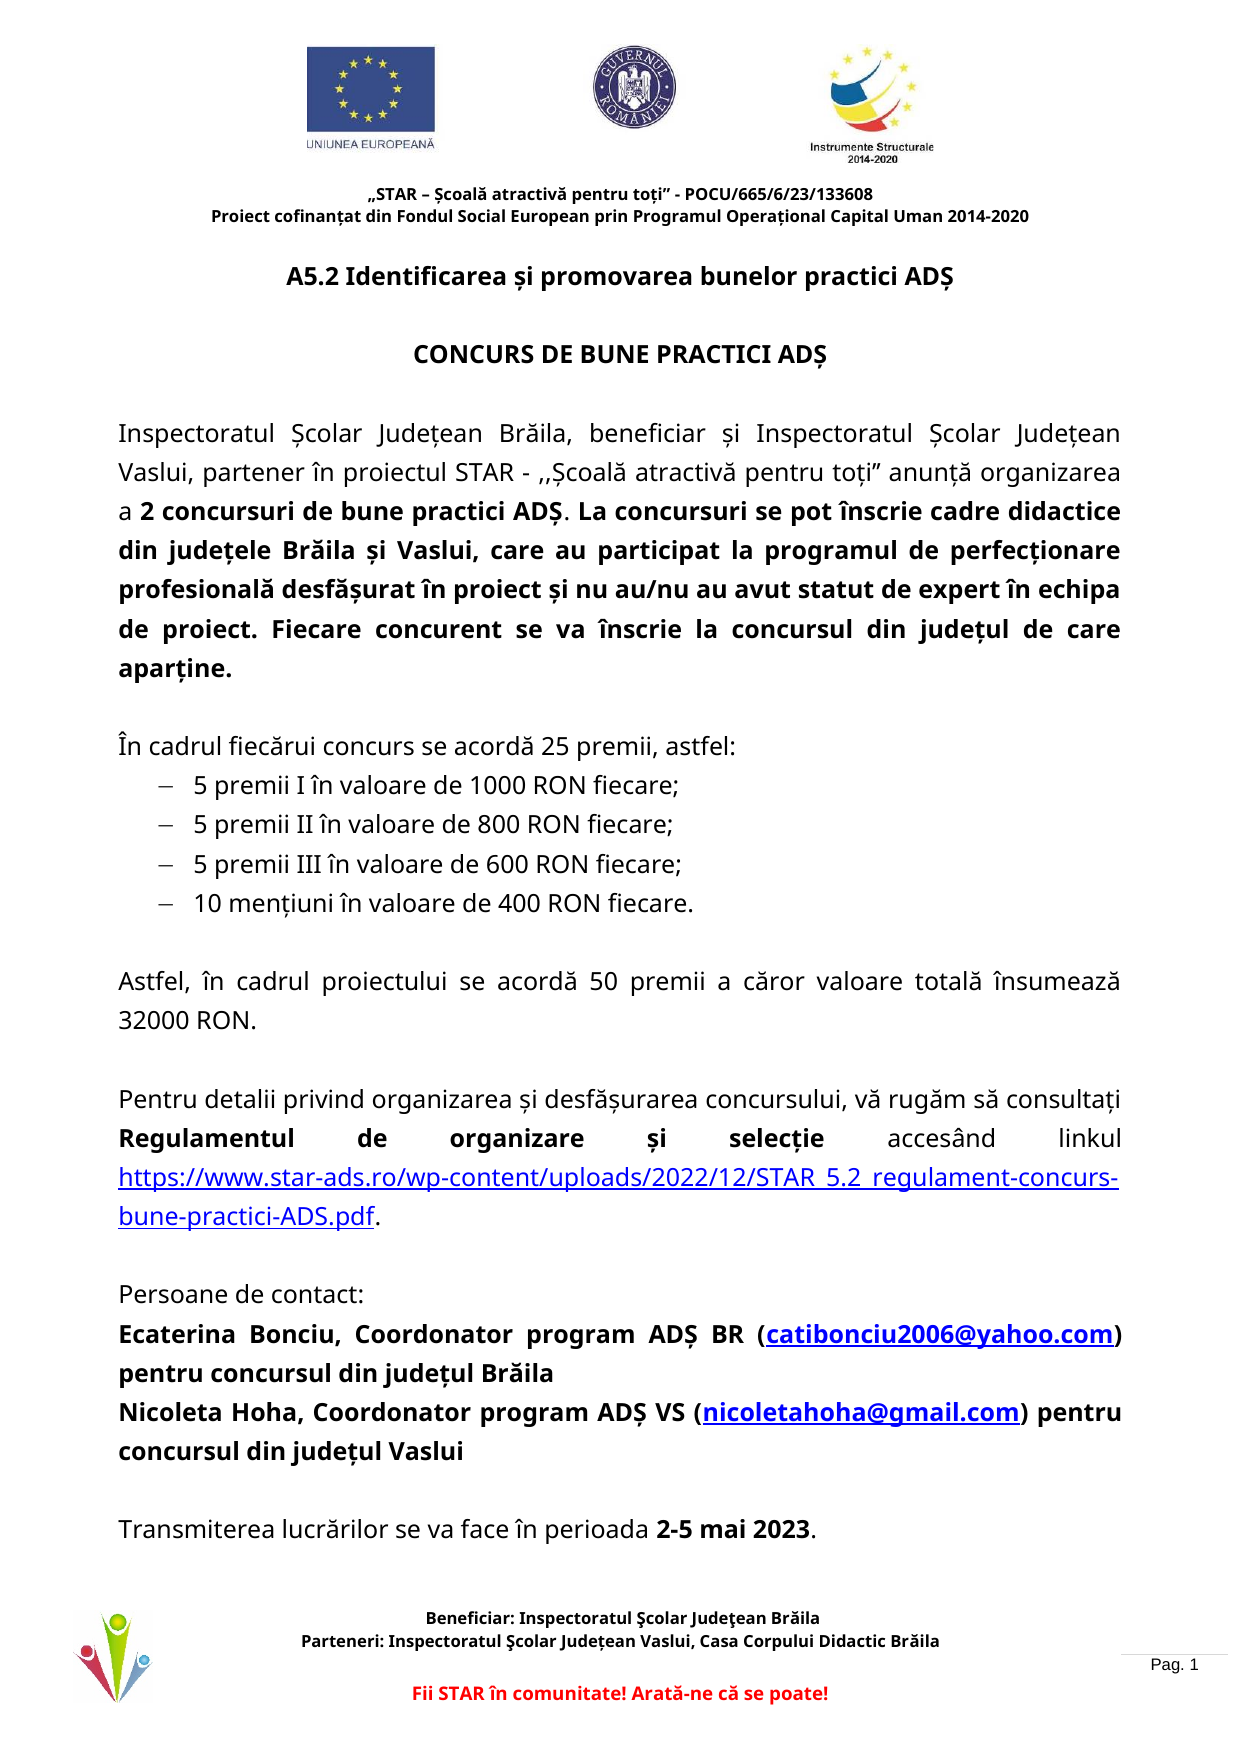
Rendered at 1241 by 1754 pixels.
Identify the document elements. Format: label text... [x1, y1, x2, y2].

text A5.2 Identificarea și promovarea bunelor practici ADȘ [118, 259, 1122, 293]
text Ecaterina Bonciu, Coordonator program ADȘ BR (catibonciu2006@yahoo.com) pentru concursul din județul Brăila [118, 1316, 1122, 1389]
list 5 premii I în valoare de 1000 RON fiecare; [156, 768, 1122, 802]
text Inspectoratul Școlar Județean Brăila, beneficiar și Inspectoratul Școlar Județean Vaslui, partener în proiectul STAR - ,,Școală atractivă pentru toți’’ anunță organizarea a 2 concursuri de bune practici ADȘ. La concursuri se pot înscrie cadre didactice din județele Brăila și Vaslui, care au participat la programul de perfecționare profesională desfășurat în proiect și nu au/nu au avut statut de expert în echipa de proiect. Fiecare concurent se va înscrie la concursul din județul de care aparține. [118, 416, 1122, 684]
text Persoane de contact: [118, 1277, 1122, 1311]
text CONCURS DE BUNE PRACTICI ADȘ [118, 337, 1122, 371]
list 10 mențiuni în valoare de 400 RON fiecare. [156, 886, 1122, 919]
text Transmiterea lucrărilor se va face în perioada 2-5 mai 2023. [118, 1512, 1122, 1546]
list 5 premii II în valoare de 800 RON fiecare; [156, 807, 1122, 841]
text Nicoleta Hoha, Coordonator program ADȘ VS (nicoletahoha@gmail.com) pentru concursul din județul Vaslui [118, 1395, 1122, 1468]
picture [71, 1610, 153, 1702]
text Astfel, în cadrul proiectului se acordă 50 premii a căror valoare totală însumează 32000 RON. [118, 964, 1122, 1037]
list 5 premii III în valoare de 600 RON fiecare; [156, 846, 1122, 880]
text În cadrul fiecărui concurs se acordă 25 premii, astfel: [118, 729, 1122, 763]
text Pentru detalii privind organizarea și desfășurarea concursului, vă rugăm să consultați Regulamentul de organizare și selecție accesând linkul https://www.star-ads.ro/wp-content/uploads/2022/12/STAR_5.2_regulament-concurs-bune-practici-ADS.pdf. [118, 1081, 1122, 1233]
picture [307, 44, 934, 163]
